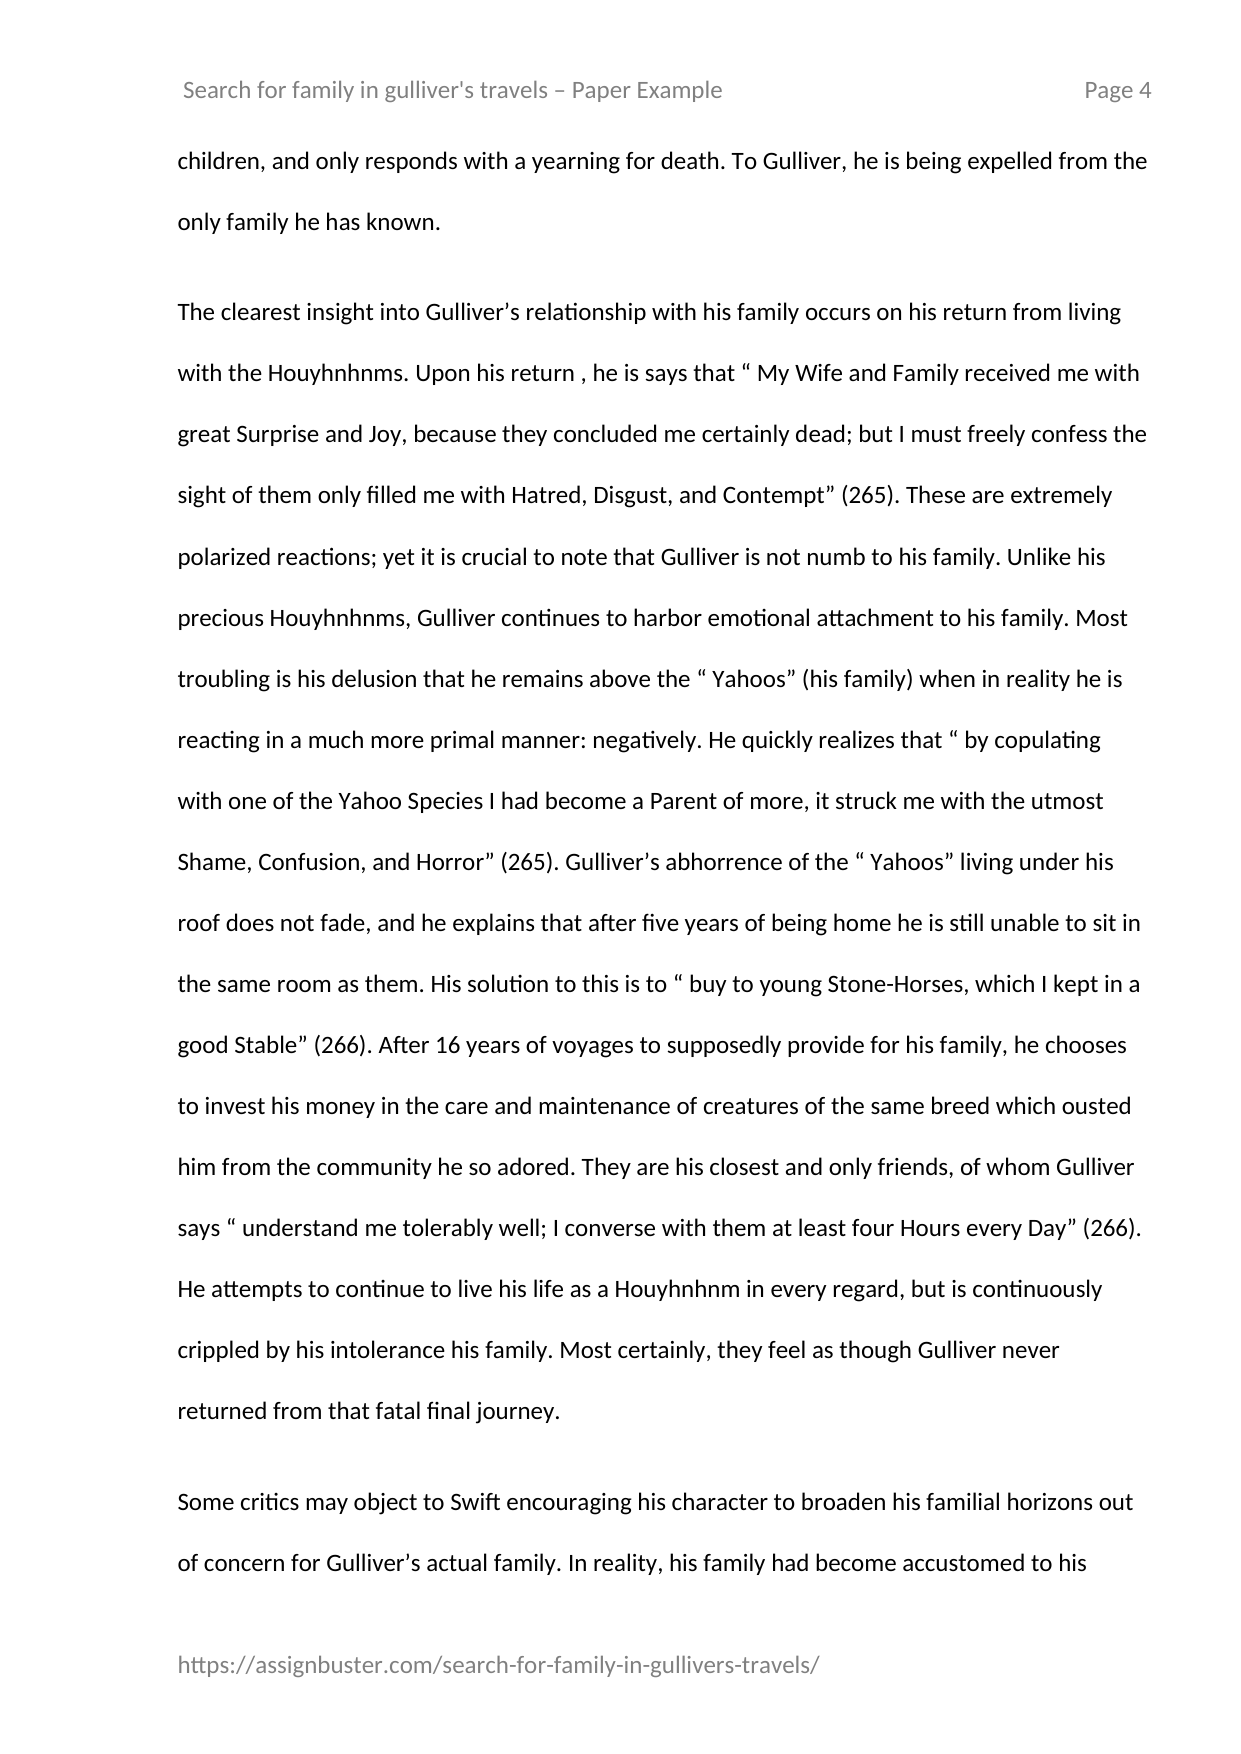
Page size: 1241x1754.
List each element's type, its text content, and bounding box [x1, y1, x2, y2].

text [177, 1486, 1152, 1577]
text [177, 145, 1152, 237]
text The clearest insight into Gulliver’s relationship with his family occurs on his return from living with the Houyhnhnms. Upon his return , he is says that “ My Wife and Family received me with great Surprise and Joy, because they concluded me certainly dead; but I must freely confess the sight of them only filled me with Hatred, Disgust, and Contempt” (265). These are extremely polarized reactions; yet it is crucial to note that Gulliver is not numb to his family. Unlike his precious Houyhnhnms, Gulliver continues to harbor emotional attachment to his family. Most troubling is his delusion that he remains above the “ Yahoos” (his family) when in reality he is reacting in a much more primal manner: negatively. He quickly realizes that “ by copulating with one of the Yahoo Species I had become a Parent of more, it struck me with the utmost Shame, Confusion, and Horror” (265). Gulliver’s abhorrence of the “ Yahoos” living under his roof does not fade, and he explains that after five years of being home he is still unable to sit in the same room as them. His solution to this is to “ buy to young Stone-Horses, which I kept in a good Stable” (266). After 16 years of voyages to supposedly provide for his family, he chooses to invest his money in the care and maintenance of creatures of the same breed which ousted him from the community he so adored. They are his closest and only friends, of whom Gulliver says “ understand me tolerably well; I converse with them at least four Hours every Day” (266). He attempts to continue to live his life as a Houyhnhnm in every regard, but is continuously crippled by his intolerance his family. Most certainly, they feel as though Gulliver never returned from that fatal final journey. [177, 297, 1152, 1426]
